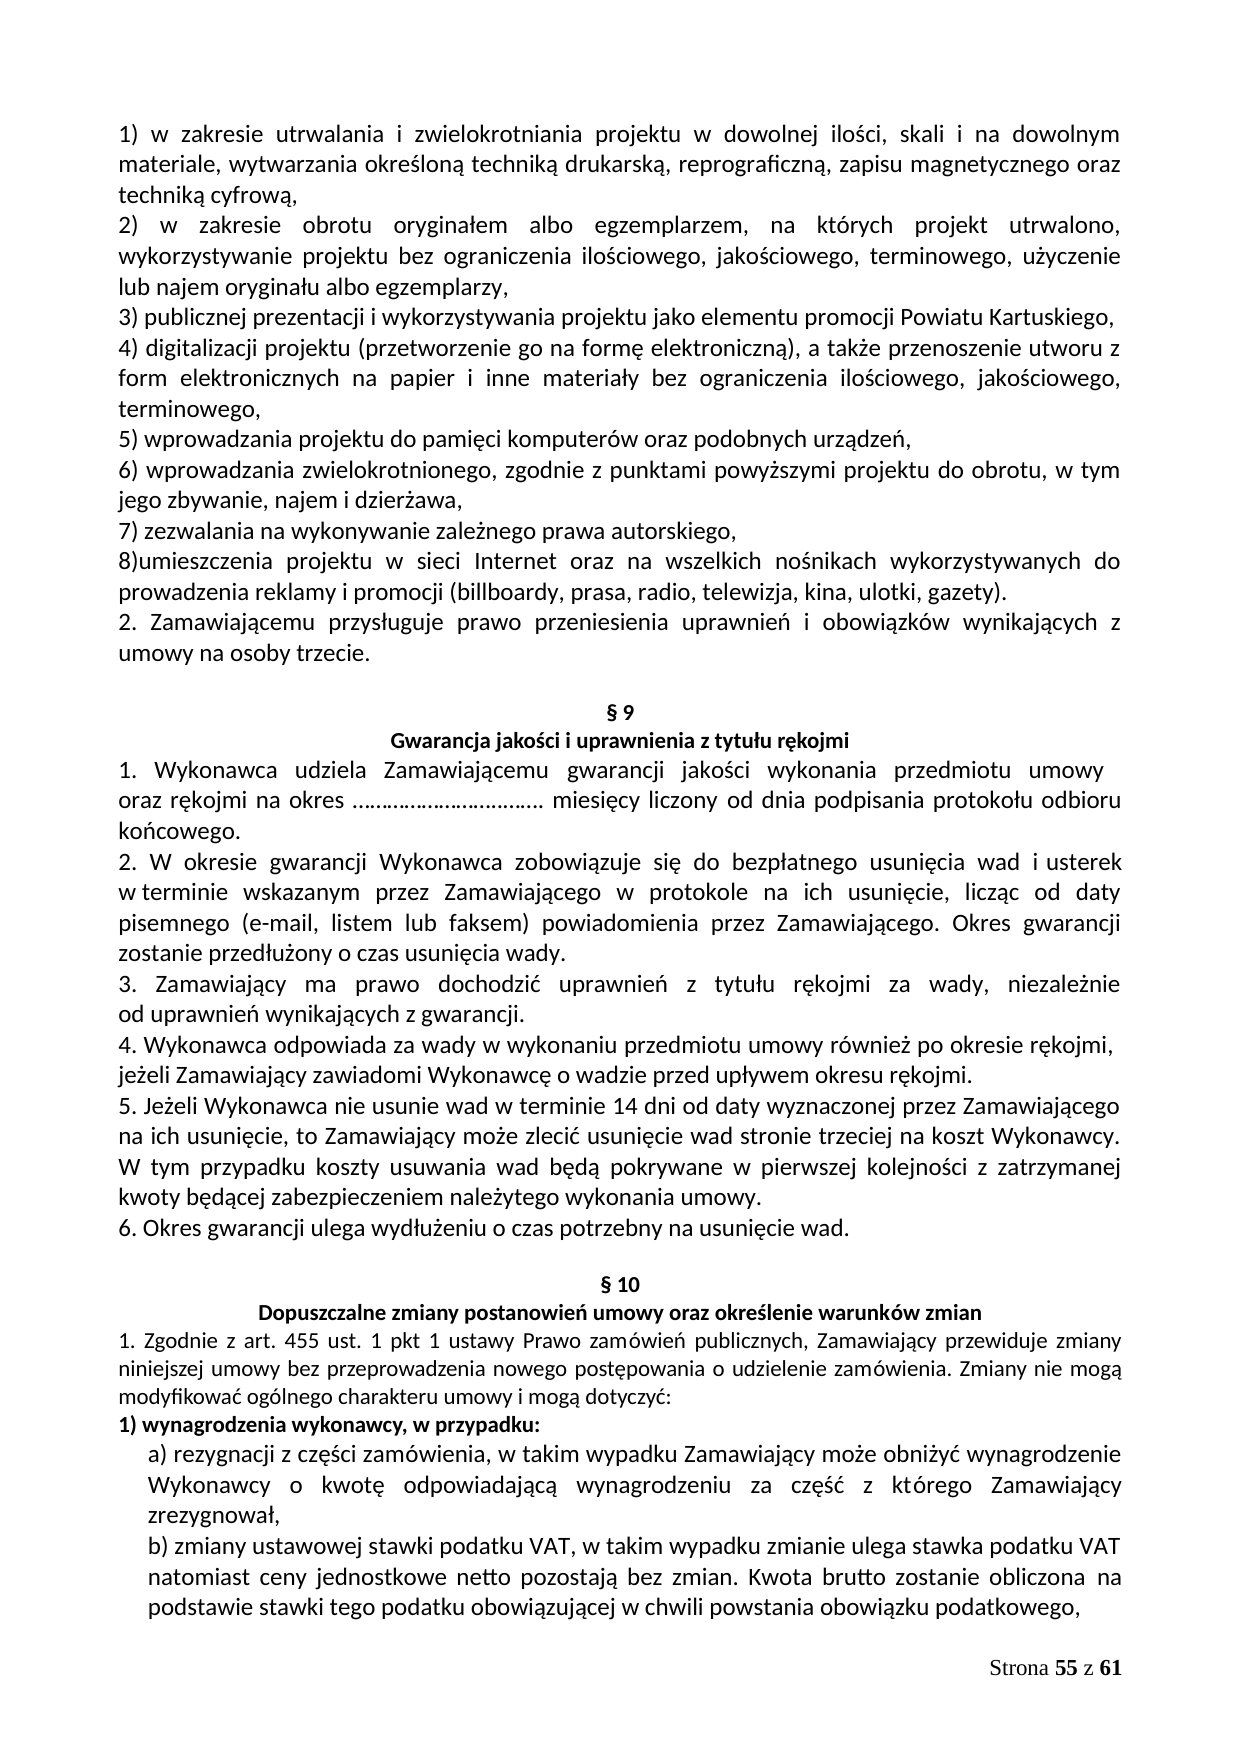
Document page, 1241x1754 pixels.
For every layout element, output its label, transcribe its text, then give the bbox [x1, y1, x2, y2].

list 3. Zamawiający ma prawo dochodzić uprawnień z tytułu rękojmi za wady, niezależnie od uprawnień wynikających z gwarancji. [118, 968, 1122, 1029]
list 1) w zakresie utrwalania i zwielokrotniania projektu w dowolnej ilości, skali i na dowolnym materiale, wytwarzania określoną techniką drukarską, reprograficzną, zapisu magnetycznego oraz techniką cyfrową, [118, 118, 1122, 210]
list 5) wprowadzania projektu do pamięci komputerów oraz podobnych urządzeń, [118, 423, 1122, 454]
list 5. Jeżeli Wykonawca nie usunie wad w terminie 14 dni od daty wyznaczonej przez Zamawiającego na ich usunięcie, to Zamawiający może zlecić usunięcie wad stronie trzeciej na koszt Wykonawcy. W tym przypadku koszty usuwania wad będą pokrywane w pierwszej kolejności z zatrzymanej kwoty będącej zabezpieczeniem należytego wykonania umowy. [118, 1090, 1122, 1212]
list 4. Wykonawca odpowiada za wady w wykonaniu przedmiotu umowy również po okresie rękojmi, jeżeli Zamawiający zawiadomi Wykonawcę o wadzie przed upływem okresu rękojmi. [118, 1029, 1122, 1090]
list a) rezygnacji z części zamówienia, w takim wypadku Zamawiający może obniżyć wynagrodzenie Wykonawcy o kwotę odpowiadającą wynagrodzeniu za część z którego Zamawiający zrezygnował, [148, 1438, 1122, 1530]
list 3) publicznej prezentacji i wykorzystywania projektu jako elementu promocji Powiatu Kartuskiego, [118, 301, 1122, 332]
text Gwarancja jakości i uprawnienia z tytułu rękojmi [118, 726, 1122, 754]
text 1. Zgodnie z art. 455 ust. 1 pkt 1 ustawy Prawo zamówień publicznych, Zamawiający przewiduje zmiany niniejszej umowy bez przeprowadzenia nowego postępowania o udzielenie zamówienia. Zmiany nie mogą modyfikować ogólnego charakteru umowy i mogą dotyczyć: [118, 1326, 1122, 1411]
list 8)umieszczenia projektu w sieci Internet oraz na wszelkich nośnikach wykorzystywanych do prowadzenia reklamy i promocji (billboardy, prasa, radio, telewizja, kina, ulotki, gazety). [118, 545, 1122, 606]
list 2. W okresie gwarancji Wykonawca zobowiązuje się do bezpłatnego usunięcia wad i usterek w terminie wskazanym przez Zamawiającego w protokole na ich usunięcie, licząc od daty pisemnego (e-mail, listem lub faksem) powiadomienia przez Zamawiającego. Okres gwarancji zostanie przedłużony o czas usunięcia wady. [118, 846, 1122, 968]
text 1) wynagrodzenia wykonawcy, w przypadku: [118, 1411, 1122, 1438]
list 2) w zakresie obrotu oryginałem albo egzemplarzem, na których projekt utrwalono, wykorzystywanie projektu bez ograniczenia ilościowego, jakościowego, terminowego, użyczenie lub najem oryginału albo egzemplarzy, [118, 210, 1122, 301]
list 6) wprowadzania zwielokrotnionego, zgodnie z punktami powyższymi projektu do obrotu, w tym jego zbywanie, najem i dzierżawa, [118, 454, 1122, 515]
text § 9 [118, 698, 1122, 726]
text Dopuszczalne zmiany postanowień umowy oraz określenie warunków zmian [118, 1298, 1122, 1326]
list b) zmiany ustawowej stawki podatku VAT, w takim wypadku zmianie ulega stawka podatku VAT natomiast ceny jednostkowe netto pozostają bez zmian. Kwota brutto zostanie obliczona na podstawie stawki tego podatku obowiązującej w chwili powstania obowiązku podatkowego, [148, 1530, 1122, 1622]
list 4) digitalizacji projektu (przetworzenie go na formę elektroniczną), a także przenoszenie utworu z form elektronicznych na papier i inne materiały bez ograniczenia ilościowego, jakościowego, terminowego, [118, 332, 1122, 423]
list 2. Zamawiającemu przysługuje prawo przeniesienia uprawnień i obowiązków wynikających z umowy na osoby trzecie. [118, 606, 1122, 667]
list 6. Okres gwarancji ulega wydłużeniu o czas potrzebny na usunięcie wad. [118, 1212, 1122, 1242]
text § 10 [118, 1270, 1122, 1298]
list 7) zezwalania na wykonywanie zależnego prawa autorskiego, [118, 515, 1122, 545]
list 1. Wykonawca udziela Zamawiającemu gwarancji jakości wykonania przedmiotu umowy oraz rękojmi na okres ……………………..……. miesięcy liczony od dnia podpisania protokołu odbioru końcowego. [118, 754, 1122, 846]
